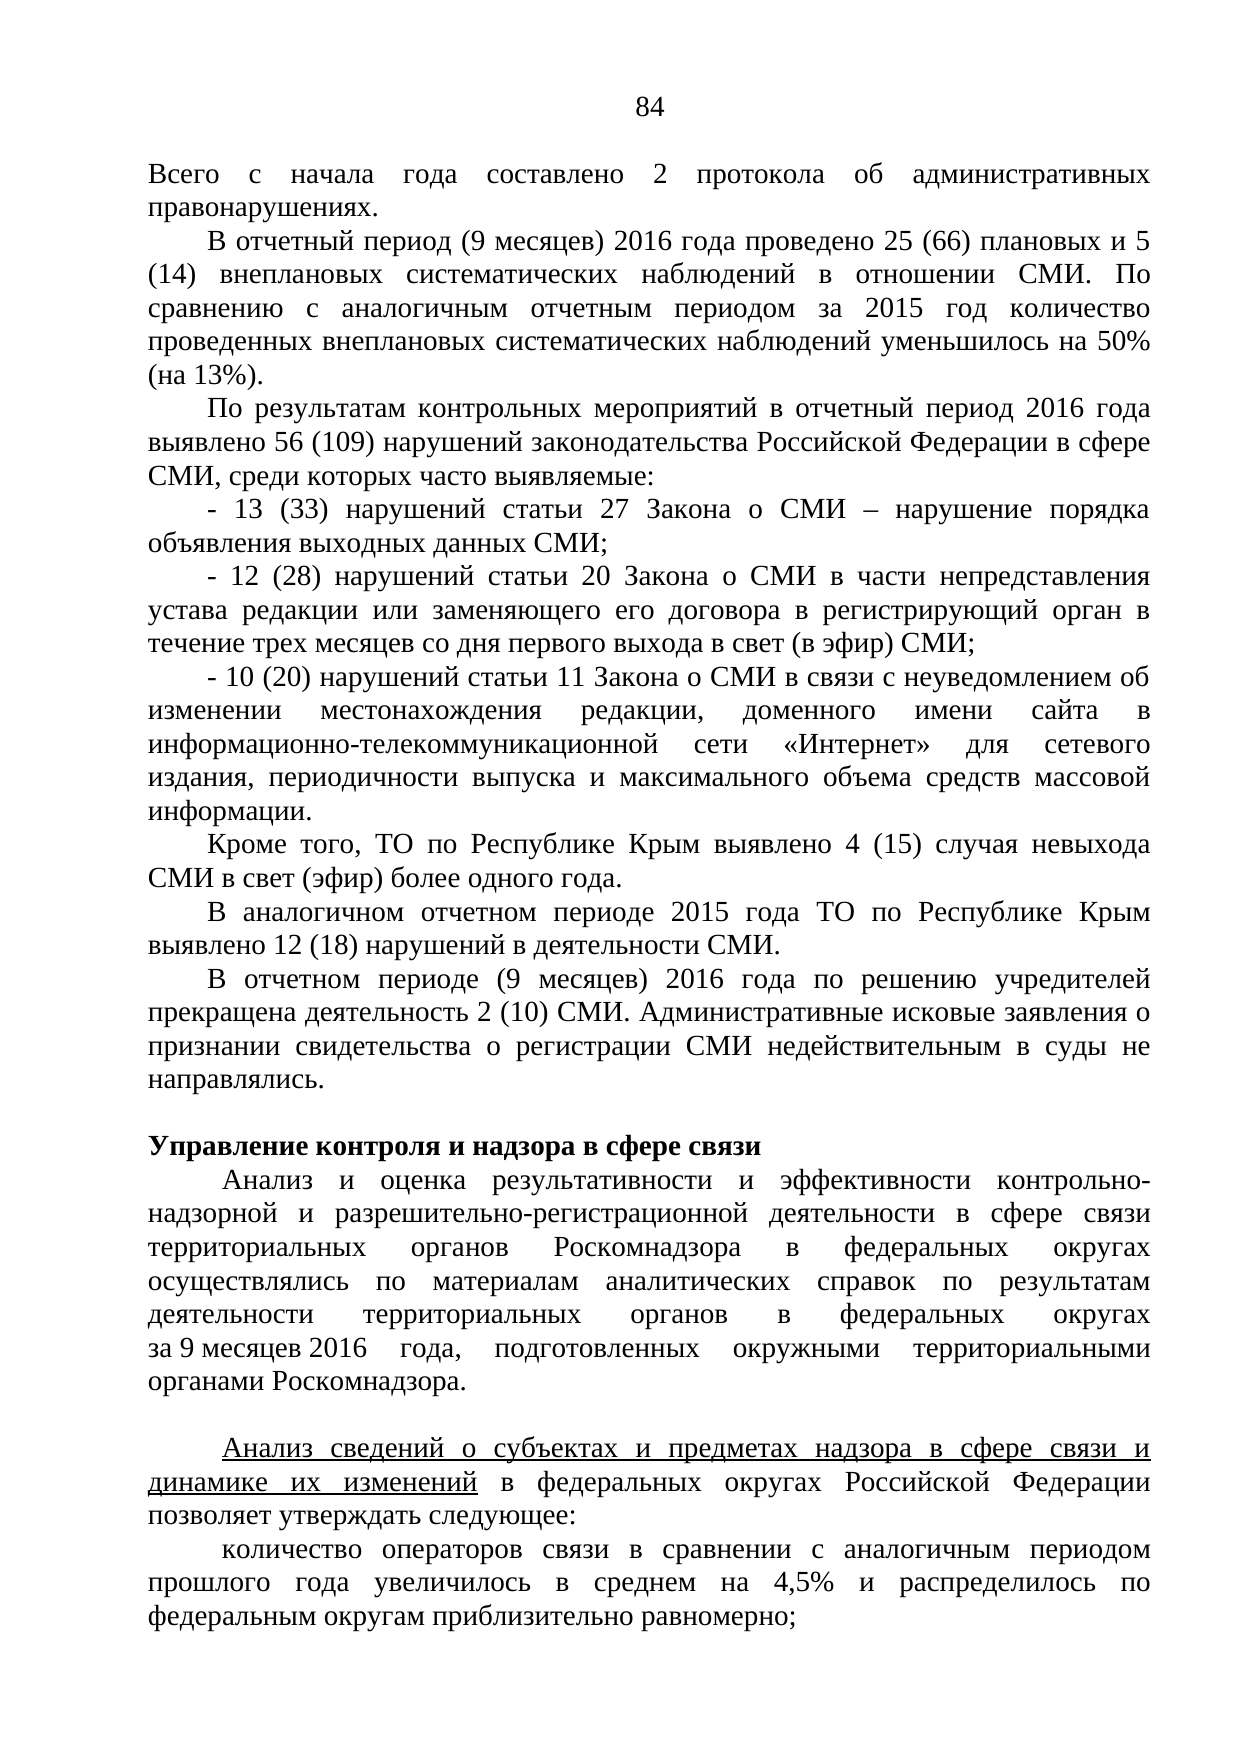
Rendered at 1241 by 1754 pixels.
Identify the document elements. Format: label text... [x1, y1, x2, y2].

text количество операторов связи в сравнении с аналогичным периодом прошлого года увеличилось в среднем на 4,5% и распределилось по федеральным округам приблизительно равномерно; [148, 1531, 1152, 1632]
text Анализ и оценка результативности и эффективности контрольно-надзорной и разрешительно-регистрационной деятельности в сфере связи территориальных органов Роскомнадзора в федеральных округах осуществлялись по материалам аналитических справок по результатам деятельности территориальных органов в федеральных округах за 9 месяцев 2016 года, подготовленных окружными территориальными органами Роскомнадзора. [148, 1162, 1152, 1397]
text В отчетный период (9 месяцев) 2016 года проведено 25 (66) плановых и 5 (14) внеплановых систематических наблюдений в отношении СМИ. По сравнению с аналогичным отчетным периодом за 2015 год количество проведенных внеплановых систематических наблюдений уменьшилось на 50% (на 13%). [148, 223, 1152, 391]
text По результатам контрольных мероприятий в отчетный период 2016 года выявлено 56 (109) нарушений законодательства Российской Федерации в сфере СМИ, среди которых часто выявляемые: [148, 391, 1152, 491]
text - 12 (28) нарушений статьи 20 Закона о СМИ в части непредставления устава редакции или заменяющего его договора в регистрирующий орган в течение трех месяцев со дня первого выхода в свет (в эфир) СМИ; [148, 558, 1152, 659]
text В аналогичном отчетном периоде 2015 года ТО по Республике Крым выявлено 12 (18) нарушений в деятельности СМИ. [148, 894, 1152, 961]
text - 10 (20) нарушений статьи 11 Закона о СМИ в связи с неуведомлением об изменении местонахождения редакции, доменного имени сайта в информационно-телекоммуникационной сети «Интернет» для сетевого издания, периодичности выпуска и максимального объема средств массовой информации. [148, 659, 1152, 827]
subtitle Управление контроля и надзора в сфере связи [148, 1128, 1152, 1162]
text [148, 156, 1152, 223]
text В отчетном периоде (9 месяцев) 2016 года по решению учредителей прекращена деятельность 2 (10) СМИ. Административные исковые заявления о признании свидетельства о регистрации СМИ недействительным в суды не направлялись. [148, 961, 1152, 1095]
text Анализ сведений о субъектах и предметах надзора в сфере связи и динамике их изменений в федеральных округах Российской Федерации позволяет утверждать следующее: [148, 1430, 1152, 1531]
text Кроме того, ТО по Республике Крым выявлено 4 (15) случая невыхода СМИ в свет (эфир) более одного года. [148, 827, 1152, 894]
text - 13 (33) нарушений статьи 27 Закона о СМИ – нарушение порядка объявления выходных данных СМИ; [148, 491, 1152, 558]
